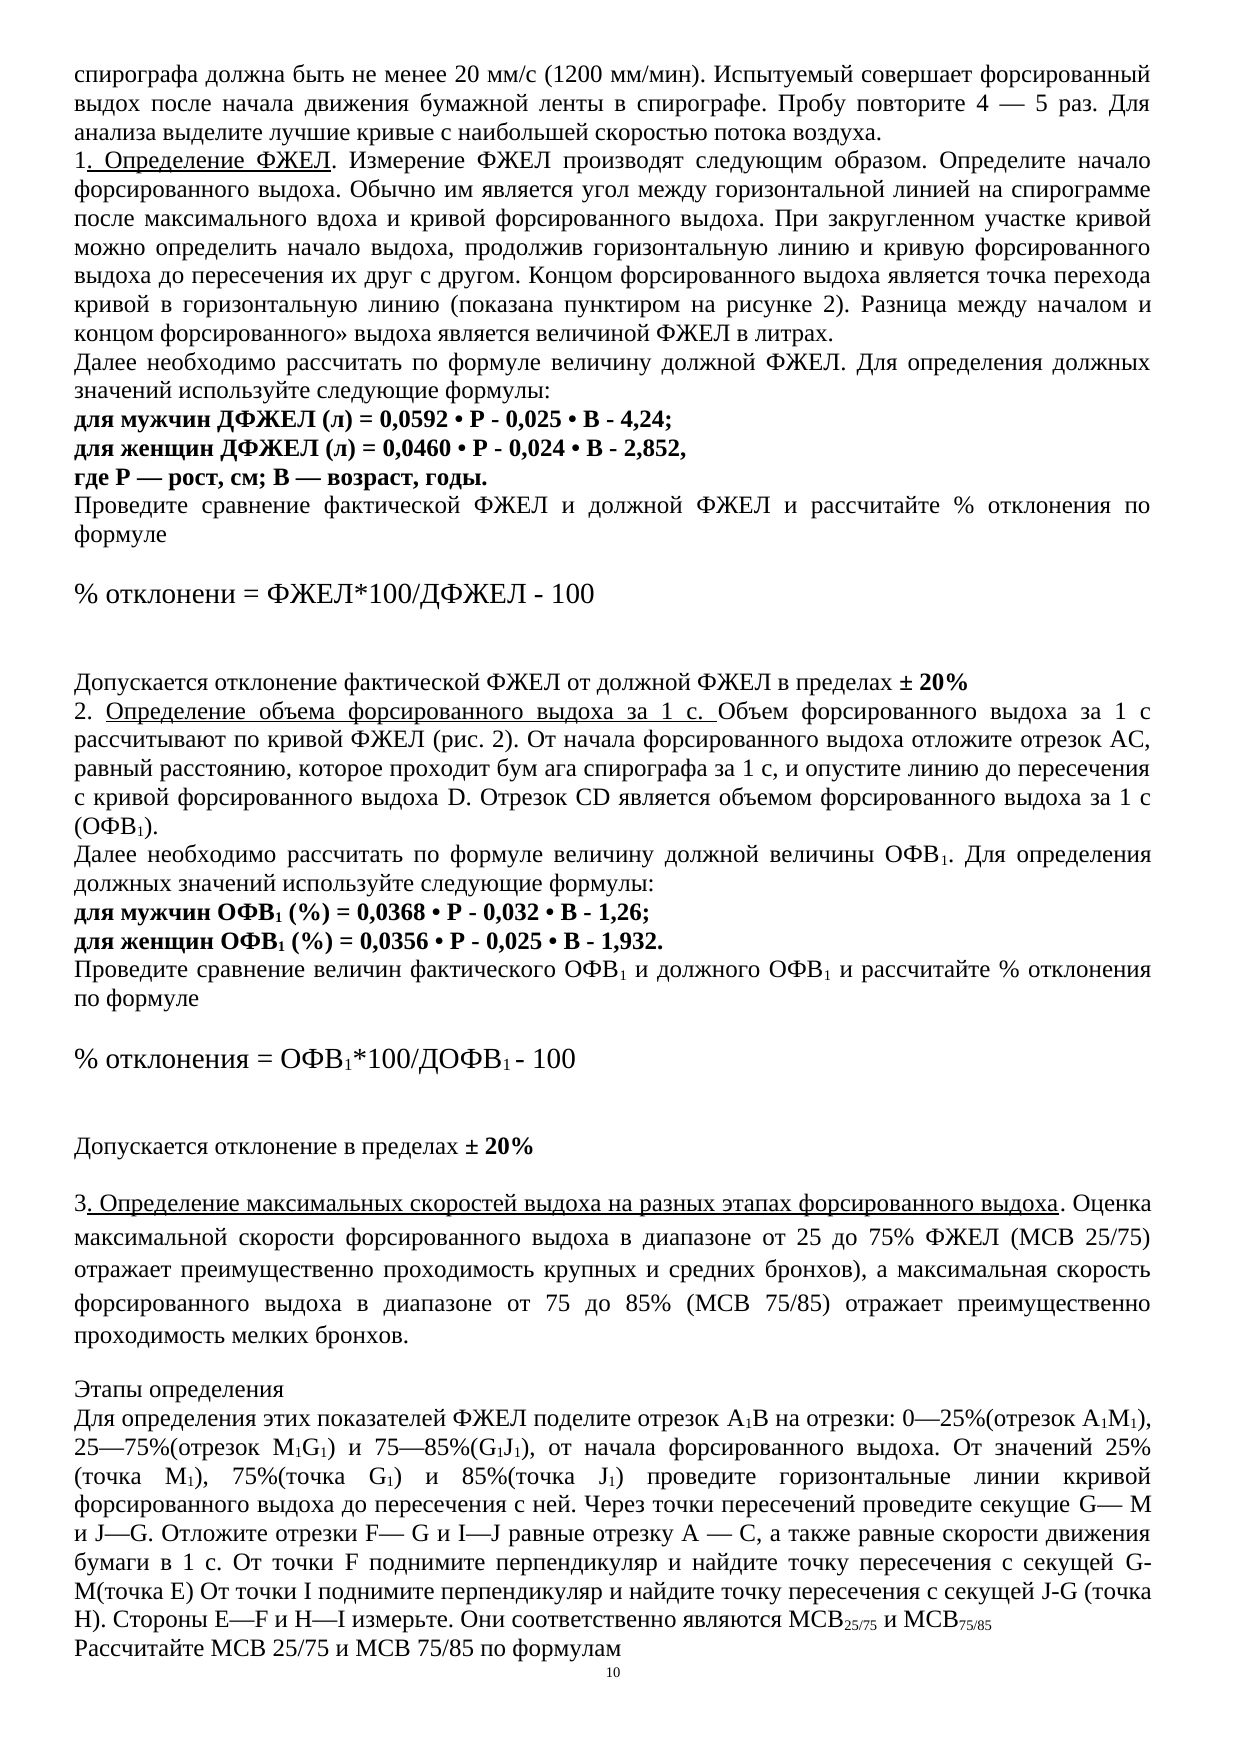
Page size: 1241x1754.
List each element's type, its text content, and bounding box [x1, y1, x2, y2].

text 2. Определение объема форсированного выдоха за 1 с. Объем форсированного выдоха за 1 с рассчитывают по кривой ФЖЕЛ (рис. 2). От начала форсированного выдоха отложите отрезок АС, равный расстоянию, которое проходит бум ага спирографа за 1 с, и опустите линию до пересечения с кривой форсированного выдоха D. Отрезок CD является объемом форсированного выдоха за 1 с (ОФВ1). [74, 696, 1152, 839]
text для мужчин ДФЖЕЛ (л) = 0,0592 • Р - 0,025 • В - 4,24; [74, 404, 1152, 433]
text для мужчин ОФВ1 (%) = 0,0368 • Р - 0,032 • В - 1,26; [74, 897, 1152, 926]
text % отклонения = ОФВ1*100/ДОФВ1 - 100 [74, 1041, 1152, 1074]
text Далее необходимо рассчитать по формуле величину должной ФЖЕЛ. Для определения должных значений используйте следующие формулы: [74, 347, 1152, 404]
text для женщин ОФВ1 (%) = 0,0356 • Р - 0,025 • В - 1,932. [74, 926, 1152, 954]
text для женщин ДФЖЕЛ (л) = 0,0460 • Р - 0,024 • В - 2,852, [74, 433, 1152, 462]
text Далее необходимо рассчитать по формуле величину должной величины ОФВ1. Для определения должных значений используйте следующие формулы: [74, 839, 1152, 897]
text Рассчитайте МСВ 25/75 и МСВ 75/85 по формулам [74, 1633, 1152, 1662]
text 3. Определение максимальных скоростей выдоха на разных этапах форсированного выдоха. Оценка максимальной скорости форсированного выдоха в диапазоне от 25 до 75% ФЖЕЛ (МСВ 25/75) отражает преимущественно проходимость крупных и средних бронхов), а максимальная скорость форсированного выдоха в диапазоне от 75 до 85% (МСВ 75/85) отражает преимущественно проходимость мелких бронхов. [74, 1188, 1152, 1349]
text Для определения этих показателей ФЖЕЛ поделите отрезок A1B на отрезки: 0—25%(отрезок А1М1), 25—75%(отрезок M1G1) и 75—85%(G1J1), от начала форсированного выдоха. От значений 25%(точка M1), 75%(точка G1) и 85%(точка J1) проведите горизонтальные линии ккривой форсированного выдоха до пересечения с ней. Через точки пересечений проведите секущие G— M и J—G. Отложите отрезки F— G и I—J равные отрезку А — С, а также равные скорости движения бумаги в 1 с. От точки F поднимите перпендикуляр и найдите точку пересечения с секущей G-M(точка E) От точки I поднимите перпендикуляр и найдите точку пересечения с секущей J-G (точка H). Стороны E—F и H—I измерьте. Они соответственно являются МСВ25/75 и МСВ75/85 [74, 1403, 1152, 1633]
text Проведите сравнение величин фактического ОФВ1 и должного ОФВ1 и рассчитайте % отклонения по формуле [74, 954, 1152, 1012]
text % отклонени = ФЖЕЛ*100/ДФЖЕЛ - 100 [74, 577, 1152, 610]
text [74, 59, 1152, 145]
text Этапы определения [74, 1374, 1152, 1403]
text Допускается отклонение в пределах ± 20% [74, 1131, 1152, 1160]
text Проведите сравнение фактической ФЖЕЛ и должной ФЖЕЛ и рассчитайте % отклонения по формуле [74, 490, 1152, 548]
text 1. Определение ФЖЕЛ. Измерение ФЖЕЛ производят следующим образом. Определите начало форсированного выдоха. Обычно им является угол между горизонтальной линией на спирограмме после максимального вдоха и кривой форсированного выдоха. При закругленном участке кривой можно определить начало выдоха, продолжив горизонтальную линию и кривую форсированного выдоха до пересечения их друг с другом. Концом форсированного выдоха является точка перехода кривой в горизонтальную линию (показана пунктиром на рисунке 2). Разница между началом и концом форсированного» выдоха является величиной ФЖЕЛ в литрах. [74, 145, 1152, 347]
text Допускается отклонение фактической ФЖЕЛ от должной ФЖЕЛ в пределах ± 20% [74, 667, 1152, 696]
text где Р — рост, см; В — возраст, годы. [74, 462, 1152, 490]
